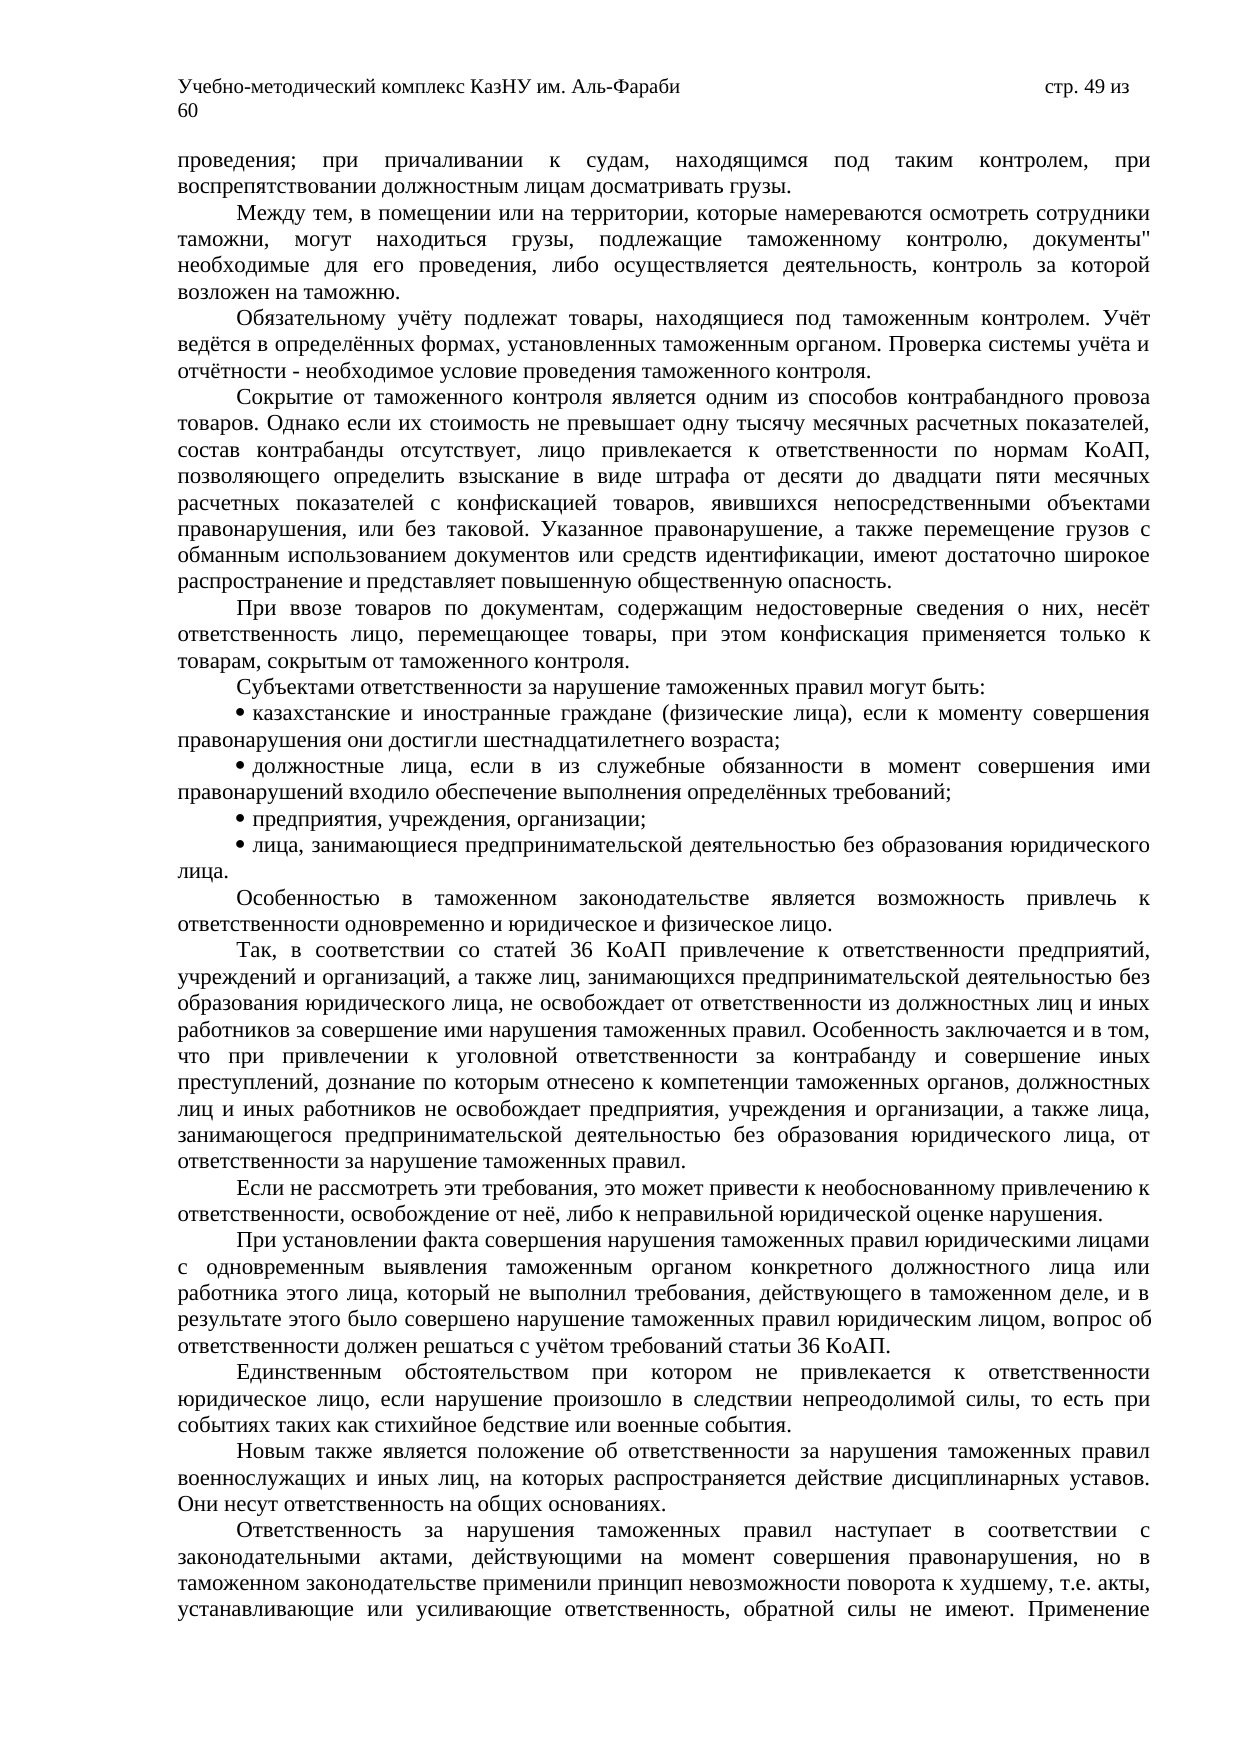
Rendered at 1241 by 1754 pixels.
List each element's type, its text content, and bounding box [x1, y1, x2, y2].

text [177, 1516, 1152, 1622]
text Так, в соответствии со статей 36 КоАП привлечение к ответственности предприятий, учреждений и организаций, а также лиц, занимающихся предпринимательской деятельностью без образования юридического лица, не освобождает от ответственности из должностных лиц и иных работников за совершение ими нарушения таможенных правил. Особенность заключается и в том, что при привлечении к уголовной ответственности за контрабанду и совершение иных преступлений, дознание по которым отнесено к компетенции таможенных органов, должностных лиц и иных работников не освобождает предприятия, учреждения и организации, а также лица, занимающегося предпринимательской деятельностью без образования юридического лица, от ответственности за нарушение таможенных правил. [177, 937, 1152, 1174]
text При установлении факта совершения нарушения таможенных правил юридическими лицами с одновременным выявления таможенным органом конкретного должностного лица или работника этого лица, который не выполнил требования, действующего в таможенном деле, и в результате этого было совершено нарушение таможенных правил юридическим лицом, вопрос об ответственности должен решаться с учётом требований статьи 36 КоАП. [177, 1226, 1152, 1358]
text Единственным обстоятельством при котором не привлекается к ответственности юридическое лицо, если нарушение произошло в следствии непреодолимой силы, то есть при событиях таких как стихийное бедствие или военные события. [177, 1358, 1152, 1437]
list казахстанские и иностранные граждане (физические лица), если к моменту совершения правонарушения они достигли шестнадцатилетнего возраста; [177, 699, 1152, 752]
text Сокрытие от таможенного контроля является одним из способов контрабандного провоза товаров. Однако если их стоимость не превышает одну тысячу месячных расчетных показателей, состав контрабанды отсутствует, лицо привлекается к ответственности по нормам КоАП, позволяющего определить взыскание в виде штрафа от десяти до двадцати пяти месячных расчетных показателей с конфискацией товаров, явившихся непосредственными объектами правонарушения, или без таковой. Указанное правонарушение, а также перемещение грузов с обманным использованием документов или средств идентификации, имеют достаточно широкое распространение и представляет повышенную общественную опасность. [177, 383, 1152, 594]
list должностные лица, если в из служебные обязанности в момент совершения ими правонарушений входило обеспечение выполнения определённых требований; [177, 752, 1152, 805]
text Если не рассмотреть эти требования, это может привести к необоснованному привлечению к ответственности, освобождение от неё, либо к неправильной юридической оценке нарушения. [177, 1174, 1152, 1226]
list лица, занимающиеся предпринимательской деятельностью без образования юридического лица. [177, 831, 1152, 884]
text При ввозе товаров по документам, содержащим недостоверные сведения о них, несёт ответственность лицо, перемещающее товары, при этом конфискация применяется только к товарам, сокрытым от таможенного контроля. [177, 594, 1152, 673]
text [177, 146, 1152, 199]
text Обязательному учёту подлежат товары, находящиеся под таможенным контролем. Учёт ведётся в определённых формах, установленных таможенным органом. Проверка системы учёта и отчётности - необходимое условие проведения таможенного контроля. [177, 304, 1152, 383]
text Особенностью в таможенном законодательстве является возможность привлечь к ответственности одновременно и юридическое и физическое лицо. [177, 884, 1152, 937]
text Новым также является положение об ответственности за нарушения таможенных правил военнослужащих и иных лиц, на которых распространяется действие дисциплинарных уставов. Они несут ответственность на общих основаниях. [177, 1437, 1152, 1516]
text Субъектами ответственности за нарушение таможенных правил могут быть: [177, 673, 1152, 699]
list предприятия, учреждения, организации; [177, 805, 1152, 831]
text Между тем, в помещении или на территории, которые намереваются осмотреть сотрудники таможни, могут находиться грузы, подлежащие таможенному контролю, документы" необходимые для его проведения, либо осуществляется деятельность, контроль за которой возложен на таможню. [177, 199, 1152, 304]
